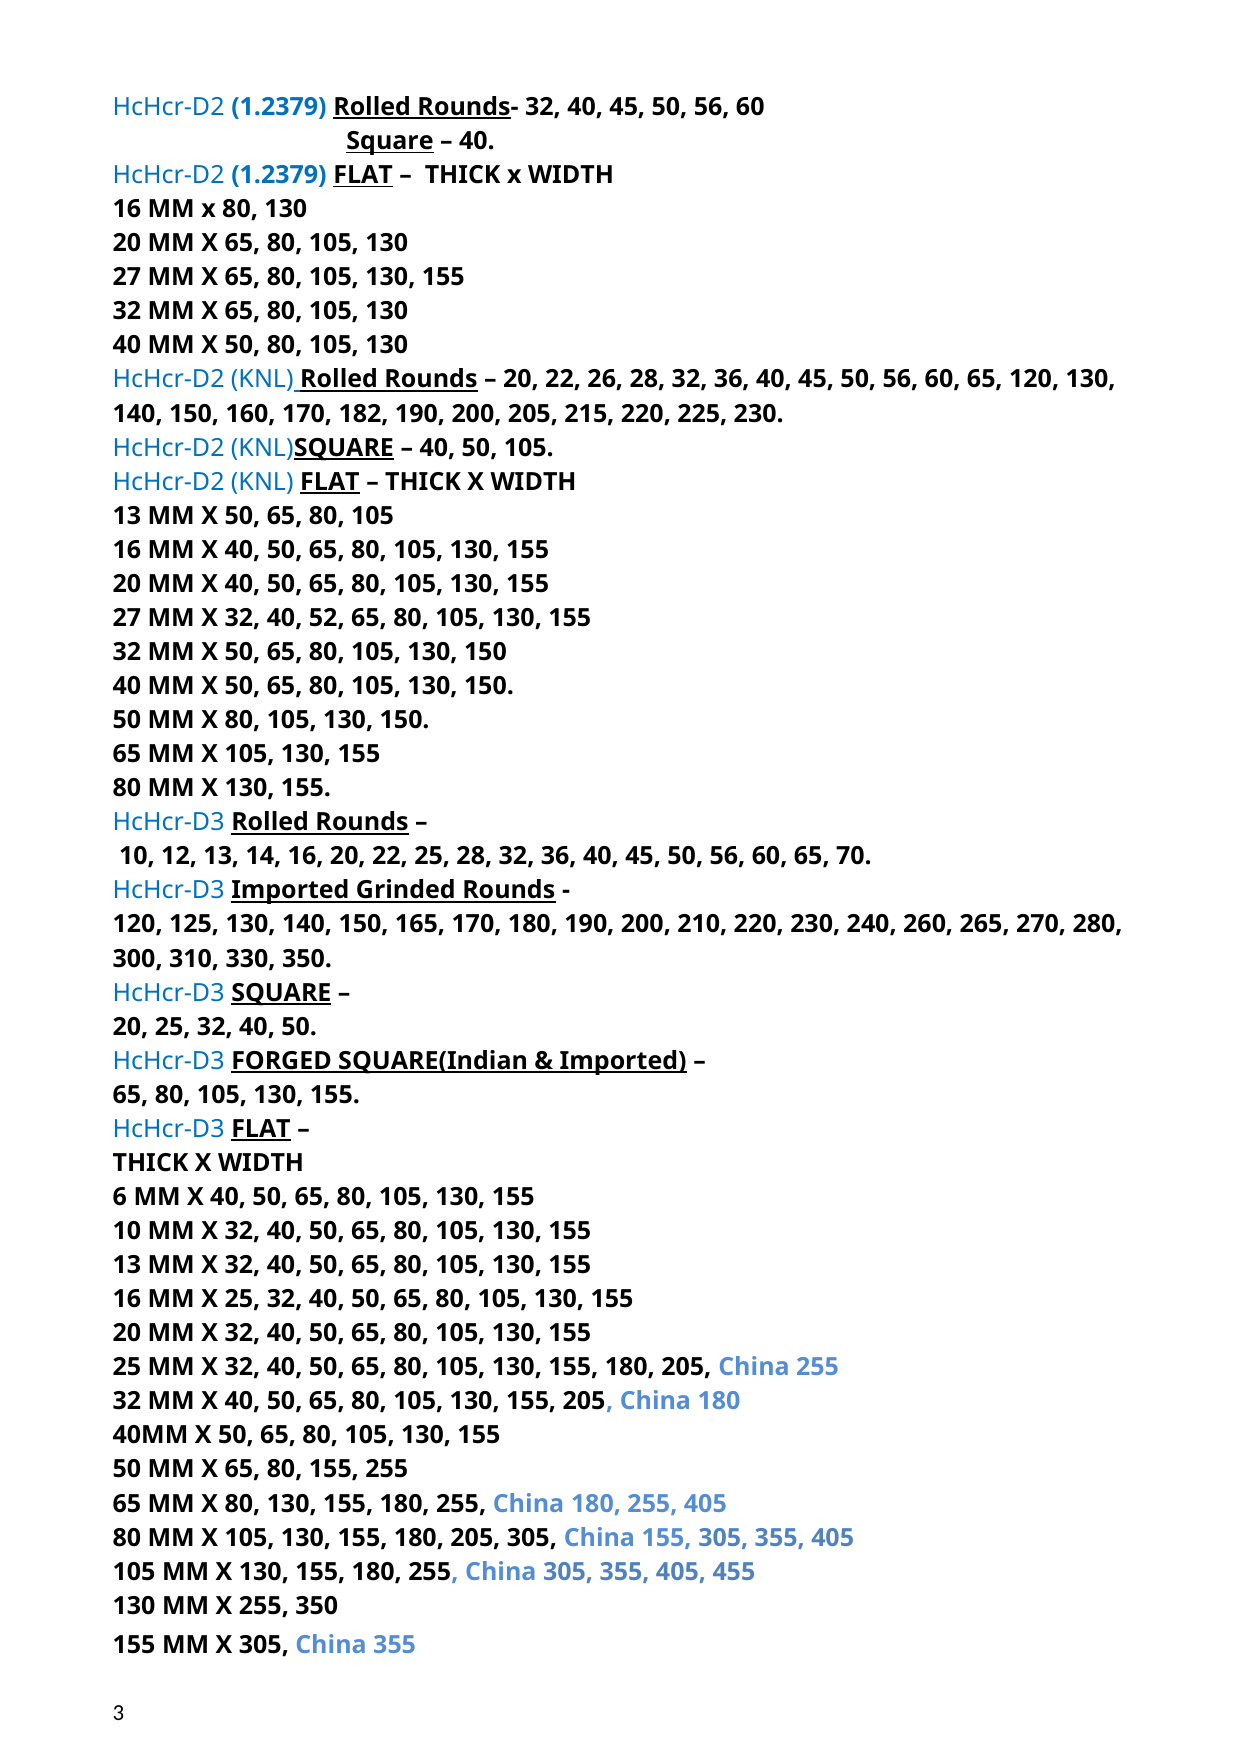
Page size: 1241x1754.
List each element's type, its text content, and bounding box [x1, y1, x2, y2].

text 32 MM X 65, 80, 105, 130 [112, 293, 1152, 327]
text HcHcr-D3 FLAT – [112, 1111, 1152, 1144]
text HcHcr-D3 Imported Grinded Rounds - [112, 872, 1152, 906]
text 27 MM X 65, 80, 105, 130, 155 [112, 259, 1152, 293]
text 40 MM X 50, 80, 105, 130 [112, 327, 1152, 361]
text 20 MM X 32, 40, 50, 65, 80, 105, 130, 155 [112, 1315, 1152, 1349]
text 27 MM X 32, 40, 52, 65, 80, 105, 130, 155 [112, 599, 1152, 634]
text HcHcr-D3 SQUARE – [112, 974, 1152, 1008]
text 80 MM X 130, 155. [112, 770, 1152, 804]
text HcHcr-D3 FORGED SQUARE(Indian & Imported) – [112, 1042, 1152, 1076]
text HcHcr-D3 Rolled Rounds – [112, 804, 1152, 838]
text HcHcr-D2 (KNL)SQUARE – 40, 50, 105. [112, 429, 1152, 463]
text 65 MM X 105, 130, 155 [112, 736, 1152, 770]
text 16 MM X 25, 32, 40, 50, 65, 80, 105, 130, 155 [112, 1281, 1152, 1315]
text 65, 80, 105, 130, 155. [112, 1076, 1152, 1111]
text 40MM X 50, 65, 80, 105, 130, 155 [112, 1417, 1152, 1451]
text 40 MM X 50, 65, 80, 105, 130, 150. [112, 668, 1152, 702]
text 65 MM X 80, 130, 155, 180, 255, China 180, 255, 405 [112, 1485, 1152, 1519]
text HcHcr-D2 (1.2379) FLAT – THICK x WIDTH [112, 157, 1152, 191]
text 6 MM X 40, 50, 65, 80, 105, 130, 155 [112, 1179, 1152, 1213]
text HcHcr-D2 (1.2379) Rolled Rounds- 32, 40, 45, 50, 56, 60 [112, 89, 1152, 123]
text Square – 40. [112, 123, 1152, 157]
text 10 MM X 32, 40, 50, 65, 80, 105, 130, 155 [112, 1213, 1152, 1247]
text 10, 12, 13, 14, 16, 20, 22, 25, 28, 32, 36, 40, 45, 50, 56, 60, 65, 70. [112, 838, 1152, 872]
text 50 MM X 65, 80, 155, 255 [112, 1451, 1152, 1485]
text 32 MM X 40, 50, 65, 80, 105, 130, 155, 205, China 180 [112, 1383, 1152, 1417]
text 105 MM X 130, 155, 180, 255, China 305, 355, 405, 455 [112, 1553, 1152, 1587]
text 16 MM X 40, 50, 65, 80, 105, 130, 155 [112, 531, 1152, 566]
text 20 MM X 40, 50, 65, 80, 105, 130, 155 [112, 566, 1152, 599]
text 16 MM x 80, 130 [112, 191, 1152, 225]
text HcHcr-D2 (KNL) FLAT – THICK X WIDTH [112, 463, 1152, 497]
text 25 MM X 32, 40, 50, 65, 80, 105, 130, 155, 180, 205, China 255 [112, 1349, 1152, 1383]
text 80 MM X 105, 130, 155, 180, 205, 305, China 155, 305, 355, 405 [112, 1519, 1152, 1553]
text 13 MM X 32, 40, 50, 65, 80, 105, 130, 155 [112, 1247, 1152, 1281]
text 20, 25, 32, 40, 50. [112, 1008, 1152, 1042]
text 13 MM X 50, 65, 80, 105 [112, 497, 1152, 531]
text 50 MM X 80, 105, 130, 150. [112, 702, 1152, 736]
text 120, 125, 130, 140, 150, 165, 170, 180, 190, 200, 210, 220, 230, 240, 260, 265, 270, 280, 300, 310, 330, 350. [112, 906, 1152, 974]
text HcHcr-D2 (KNL) Rolled Rounds – 20, 22, 26, 28, 32, 36, 40, 45, 50, 56, 60, 65, 120, 130, 140, 150, 160, 170, 182, 190, 200, 205, 215, 220, 225, 230. [112, 361, 1152, 429]
text 20 MM X 65, 80, 105, 130 [112, 225, 1152, 259]
text THICK X WIDTH [112, 1144, 1152, 1179]
text 32 MM X 50, 65, 80, 105, 130, 150 [112, 634, 1152, 668]
text 130 MM X 255, 350 155 MM X 305, China 355 [112, 1587, 1152, 1661]
